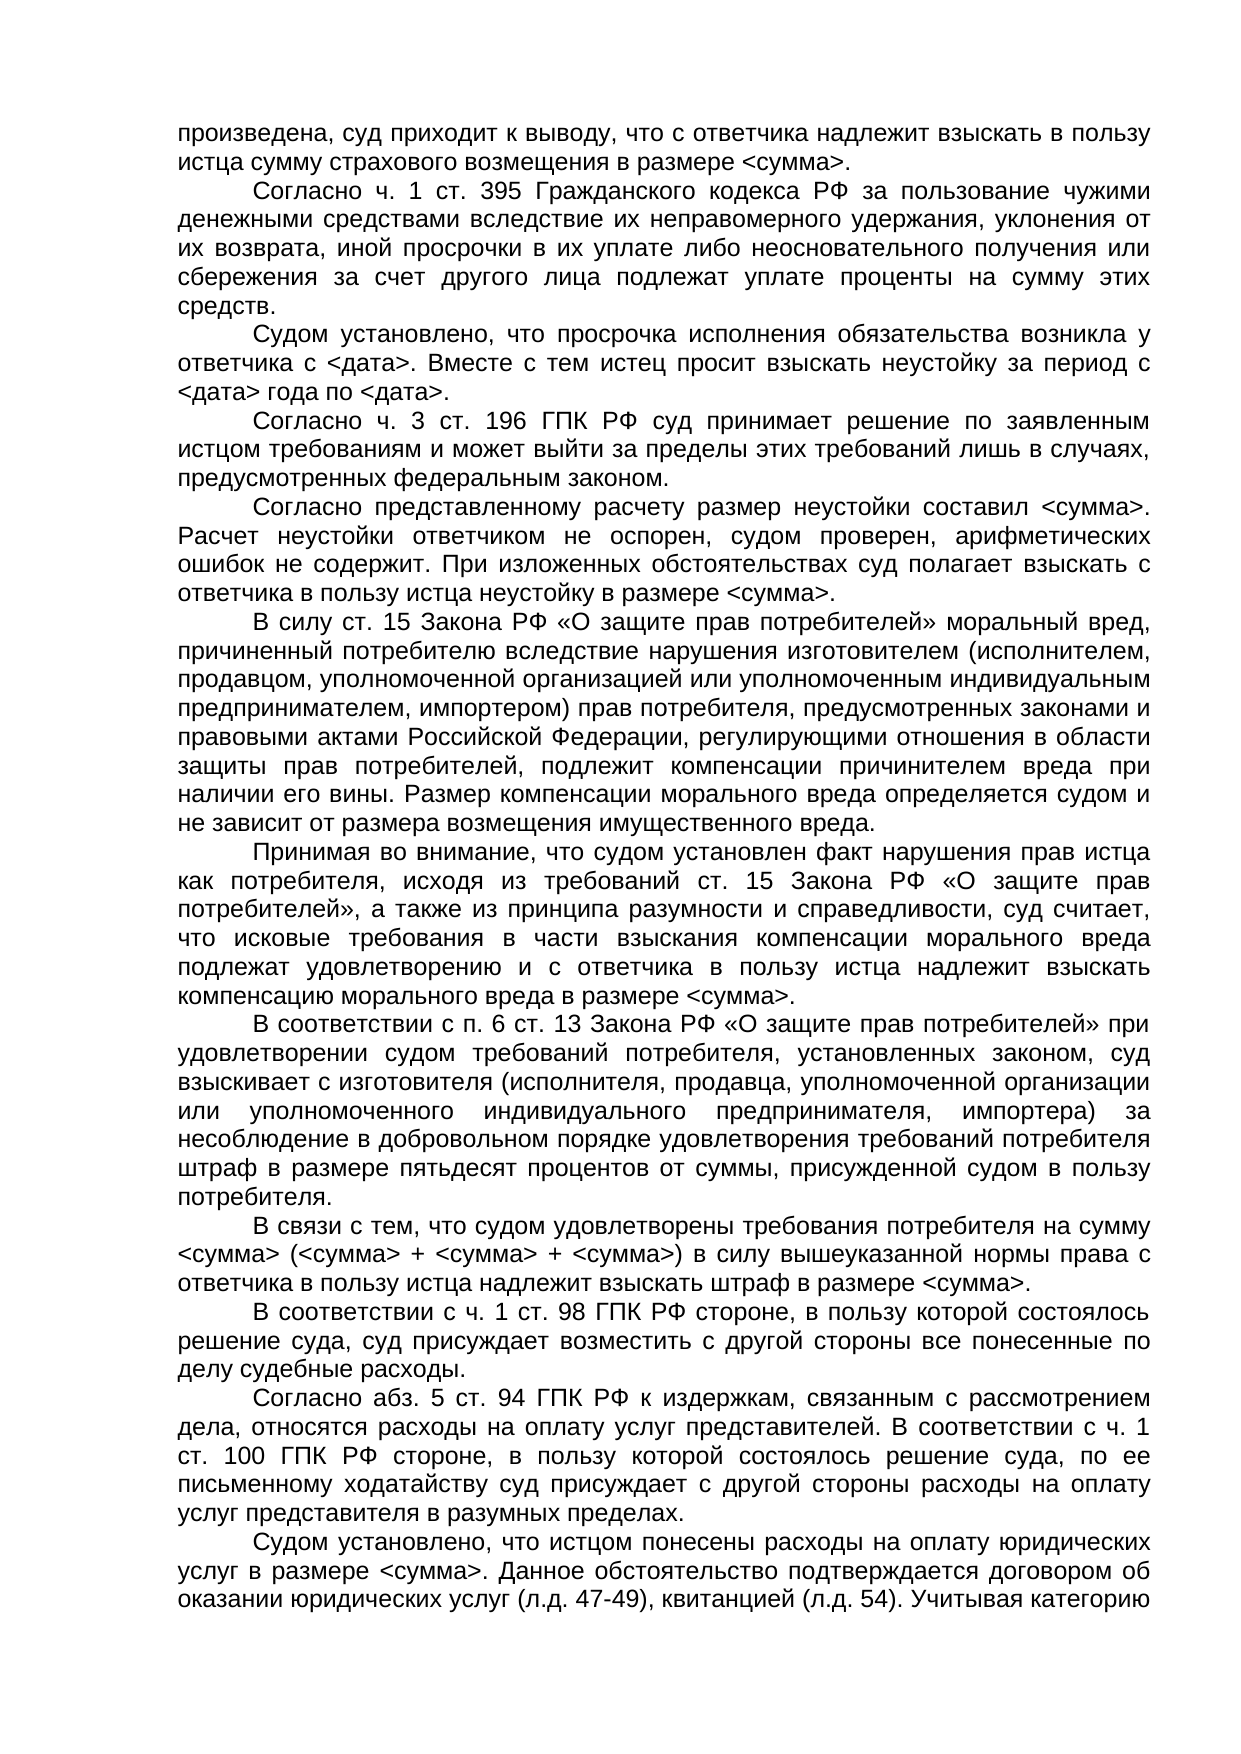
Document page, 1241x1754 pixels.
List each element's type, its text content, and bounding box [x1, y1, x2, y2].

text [177, 118, 1152, 176]
text В соответствии с ч. 1 ст. 98 ГПК РФ стороне, в пользу которой состоялось решение суда, суд присуждает возместить с другой стороны все понесенные по делу судебные расходы. [177, 1297, 1152, 1383]
text Согласно представленному расчету размер неустойки составил <сумма>. Расчет неустойки ответчиком не оспорен, судом проверен, арифметических ошибок не содержит. При изложенных обстоятельствах суд полагает взыскать с ответчика в пользу истца неустойку в размере <сумма>. [177, 492, 1152, 607]
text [177, 1527, 1152, 1613]
text Согласно абз. 5 ст. 94 ГПК РФ к издержкам, связанным с рассмотрением дела, относятся расходы на оплату услуг представителей. В соответствии с ч. 1 ст. 100 ГПК РФ стороне, в пользу которой состоялось решение суда, по ее письменному ходатайству суд присуждает с другой стороны расходы на оплату услуг представителя в разумных пределах. [177, 1383, 1152, 1527]
text Согласно ч. 3 ст. 196 ГПК РФ суд принимает решение по заявленным истцом требованиям и может выйти за пределы этих требований лишь в случаях, предусмотренных федеральным законом. [177, 406, 1152, 492]
text В связи с тем, что судом удовлетворены требования потребителя на сумму <сумма> (<сумма> + <сумма> + <сумма>) в силу вышеуказанной нормы права с ответчика в пользу истца надлежит взыскать штраф в размере <сумма>. [177, 1211, 1152, 1297]
text Согласно ч. 1 ст. 395 Гражданского кодекса РФ за пользование чужими денежными средствами вследствие их неправомерного удержания, уклонения от их возврата, иной просрочки в их уплате либо неосновательного получения или сбережения за счет другого лица подлежат уплате проценты на сумму этих средств. [177, 176, 1152, 319]
text Судом установлено, что просрочка исполнения обязательства возникла у ответчика с <дата>. Вместе с тем истец просит взыскать неустойку за период с <дата> года по <дата>. [177, 319, 1152, 406]
text В силу ст. 15 Закона РФ «О защите прав потребителей» моральный вред, причиненный потребителю вследствие нарушения изготовителем (исполнителем, продавцом, уполномоченной организацией или уполномоченным индивидуальным предпринимателем, импортером) прав потребителя, предусмотренных законами и правовыми актами Российской Федерации, регулирующими отношения в области защиты прав потребителей, подлежит компенсации причинителем вреда при наличии его вины. Размер компенсации морального вреда определяется судом и не зависит от размера возмещения имущественного вреда. [177, 607, 1152, 837]
text Принимая во внимание, что судом установлен факт нарушения прав истца как потребителя, исходя из требований ст. 15 Закона РФ «О защите прав потребителей», а также из принципа разумности и справедливости, суд считает, что исковые требования в части взыскания компенсации морального вреда подлежат удовлетворению и с ответчика в пользу истца надлежит взыскать компенсацию морального вреда в размере <сумма>. [177, 837, 1152, 1009]
text В соответствии с п. 6 ст. 13 Закона РФ «О защите прав потребителей» при удовлетворении судом требований потребителя, установленных законом, суд взыскивает с изготовителя (исполнителя, продавца, уполномоченной организации или уполномоченного индивидуального предпринимателя, импортера) за несоблюдение в добровольном порядке удовлетворения требований потребителя штраф в размере пятьдесят процентов от суммы, присужденной судом в пользу потребителя. [177, 1009, 1152, 1211]
